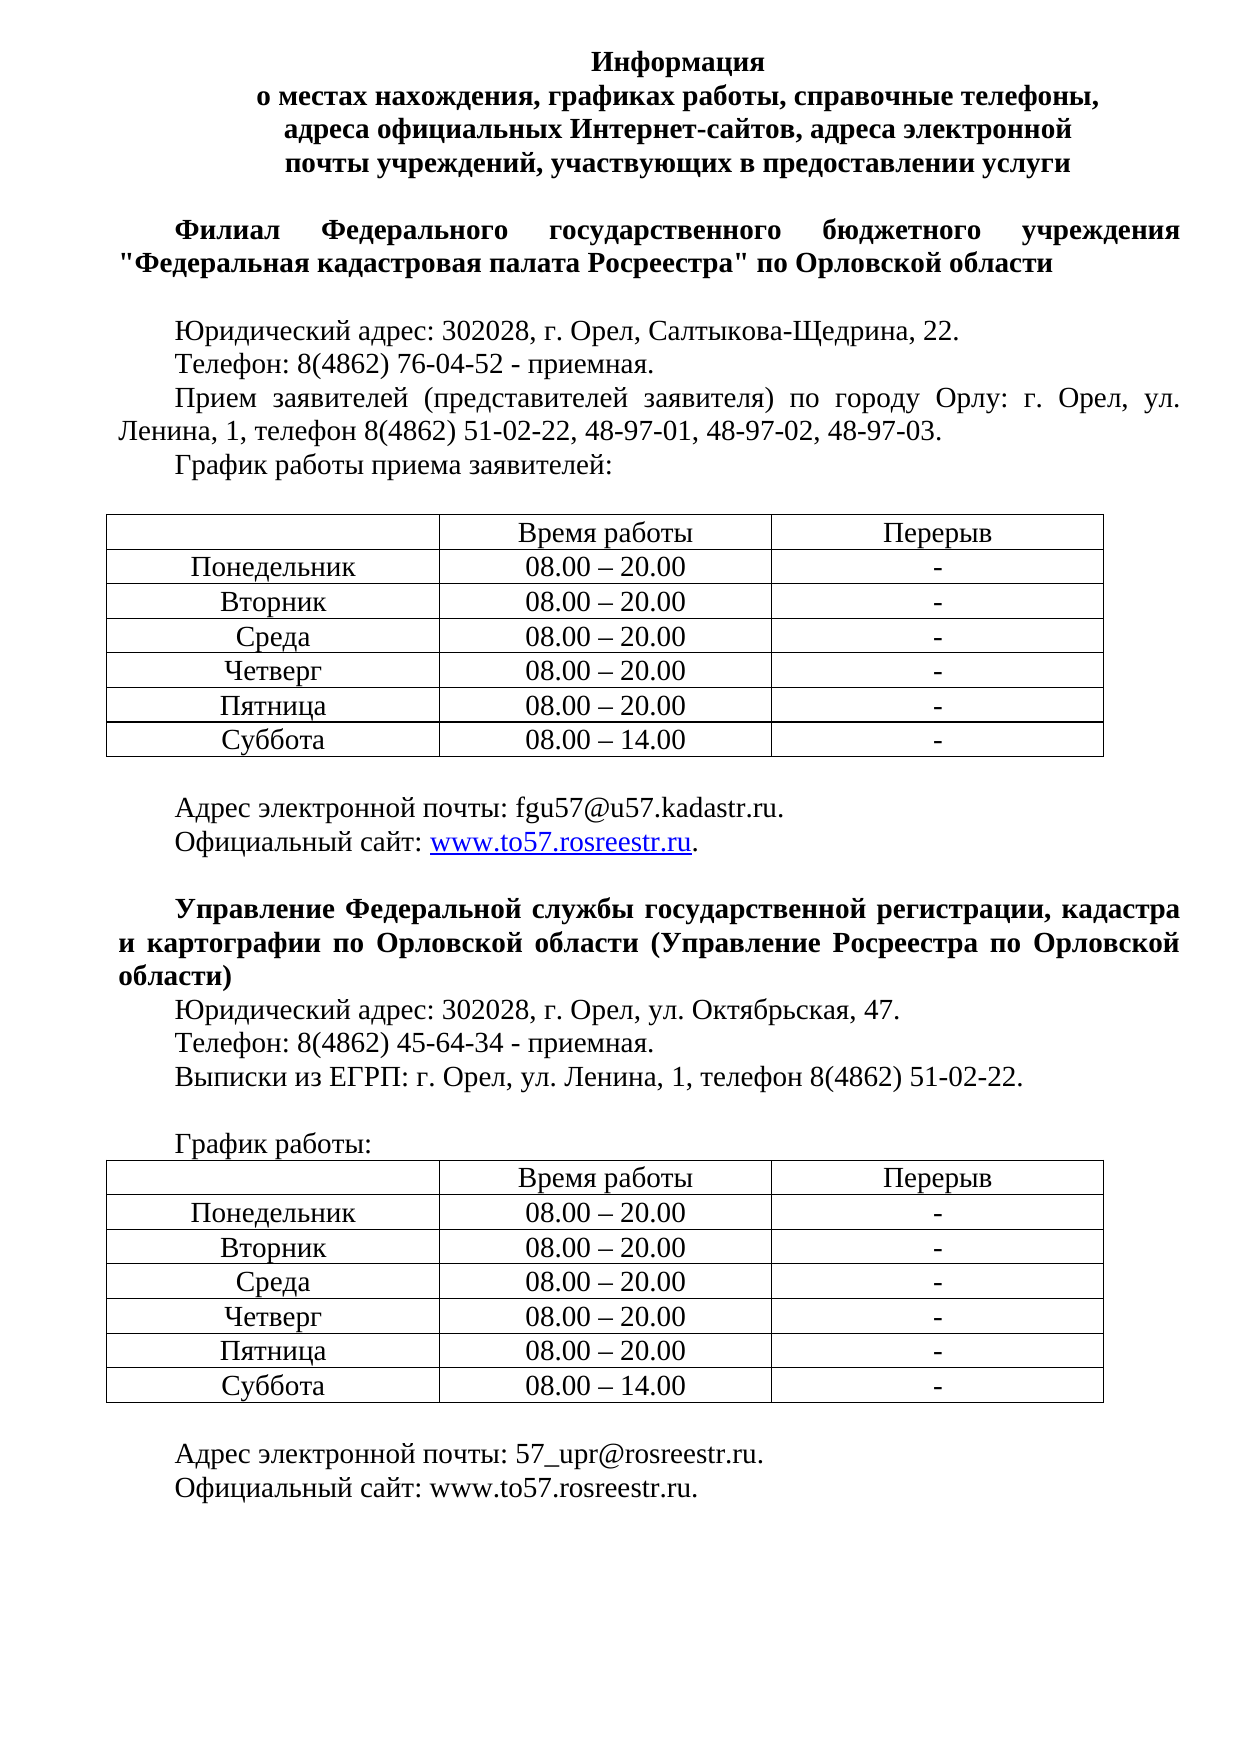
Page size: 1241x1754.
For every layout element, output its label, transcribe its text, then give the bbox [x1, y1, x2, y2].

text адреса официальных Интернет-сайтов, адреса электронной [118, 111, 1181, 145]
text о местах нахождения, графиках работы, справочные телефоны, [118, 78, 1181, 111]
table_cell Среда [107, 619, 439, 652]
table_header [107, 515, 439, 548]
table_cell 08.00 – 14.00 [440, 723, 771, 756]
table_cell 08.00 – 20.00 [440, 1264, 771, 1298]
text Управление Федеральной службы государственной регистрации, кадастра и картографии по Орловской области (Управление Росреестра по Орловской области) [118, 891, 1181, 992]
table_cell Четверг [107, 653, 439, 687]
table_cell Вторник [107, 1230, 439, 1263]
text Телефон: 8(4862) 76-04-52 - приемная. [118, 346, 1181, 380]
table_cell Понедельник [107, 550, 439, 583]
text почты учреждений, участвующих в предоставлении услуги [118, 145, 1181, 178]
table_cell - [772, 1230, 1103, 1263]
text График работы приема заявителей: [118, 447, 1181, 480]
table_cell - [772, 1299, 1103, 1332]
table_cell Среда [107, 1264, 439, 1298]
text Адрес электронной почты: 57_upr@rosreestr.ru. [118, 1436, 1181, 1470]
table_cell Пятница [107, 1334, 439, 1367]
table_cell - [772, 1264, 1103, 1298]
text Юридический адрес: 302028, г. Орел, ул. Октябрьская, 47. [118, 992, 1181, 1025]
table_cell Пятница [107, 688, 439, 721]
table_cell - [772, 723, 1103, 756]
table_cell - [772, 550, 1103, 583]
text Информация [118, 44, 1181, 78]
table_cell 08.00 – 20.00 [440, 1334, 771, 1367]
table_cell - [772, 584, 1103, 618]
table_header Время работы [440, 515, 771, 548]
text Прием заявителей (представителей заявителя) по городу Орлу: г. Орел, ул. Ленина, 1, телефон 8(4862) 51-02-22, 48-97-01, 48-97-02, 48-97-03. [118, 380, 1181, 447]
table_cell Четверг [107, 1299, 439, 1332]
table_cell 08.00 – 14.00 [440, 1368, 771, 1402]
table_header Время работы [440, 1161, 771, 1194]
text Телефон: 8(4862) 45-64-34 - приемная. [118, 1025, 1181, 1059]
table_header Перерыв [772, 515, 1103, 548]
text Адрес электронной почты: fgu57@u57.kadastr.ru. [118, 791, 1181, 824]
text Выписки из ЕГРП: г. Орел, ул. Ленина, 1, телефон 8(4862) 51-02-22. [118, 1059, 1181, 1092]
table_cell 08.00 – 20.00 [440, 1230, 771, 1263]
table_cell - [772, 1368, 1103, 1402]
table_cell 08.00 – 20.00 [440, 550, 771, 583]
table_cell Суббота [107, 1368, 439, 1402]
table_cell Понедельник [107, 1195, 439, 1229]
table_cell Суббота [107, 723, 439, 756]
table_cell - [772, 1195, 1103, 1229]
text Юридический адрес: 302028, г. Орел, Салтыкова-Щедрина, 22. [118, 313, 1181, 346]
table_cell 08.00 – 20.00 [440, 584, 771, 618]
table_cell - [772, 653, 1103, 687]
table_header Перерыв [772, 1161, 1103, 1194]
text Официальный сайт: www.to57.rosreestr.ru. [118, 1470, 1181, 1503]
table_header [107, 1161, 439, 1194]
table_cell - [772, 1334, 1103, 1367]
table_cell Вторник [107, 584, 439, 618]
table_cell 08.00 – 20.00 [440, 1299, 771, 1332]
table_cell - [772, 619, 1103, 652]
table_cell 08.00 – 20.00 [440, 653, 771, 687]
table_cell 08.00 – 20.00 [440, 688, 771, 721]
text График работы: [118, 1126, 1181, 1159]
table_cell 08.00 – 20.00 [440, 1195, 771, 1229]
table_cell 08.00 – 20.00 [440, 619, 771, 652]
table_cell - [772, 688, 1103, 721]
text Официальный сайт: www.to57.rosreestr.ru. [118, 824, 1181, 858]
text Филиал Федерального государственного бюджетного учреждения "Федеральная кадастровая палата Росреестра" по Орловской области [118, 212, 1181, 279]
